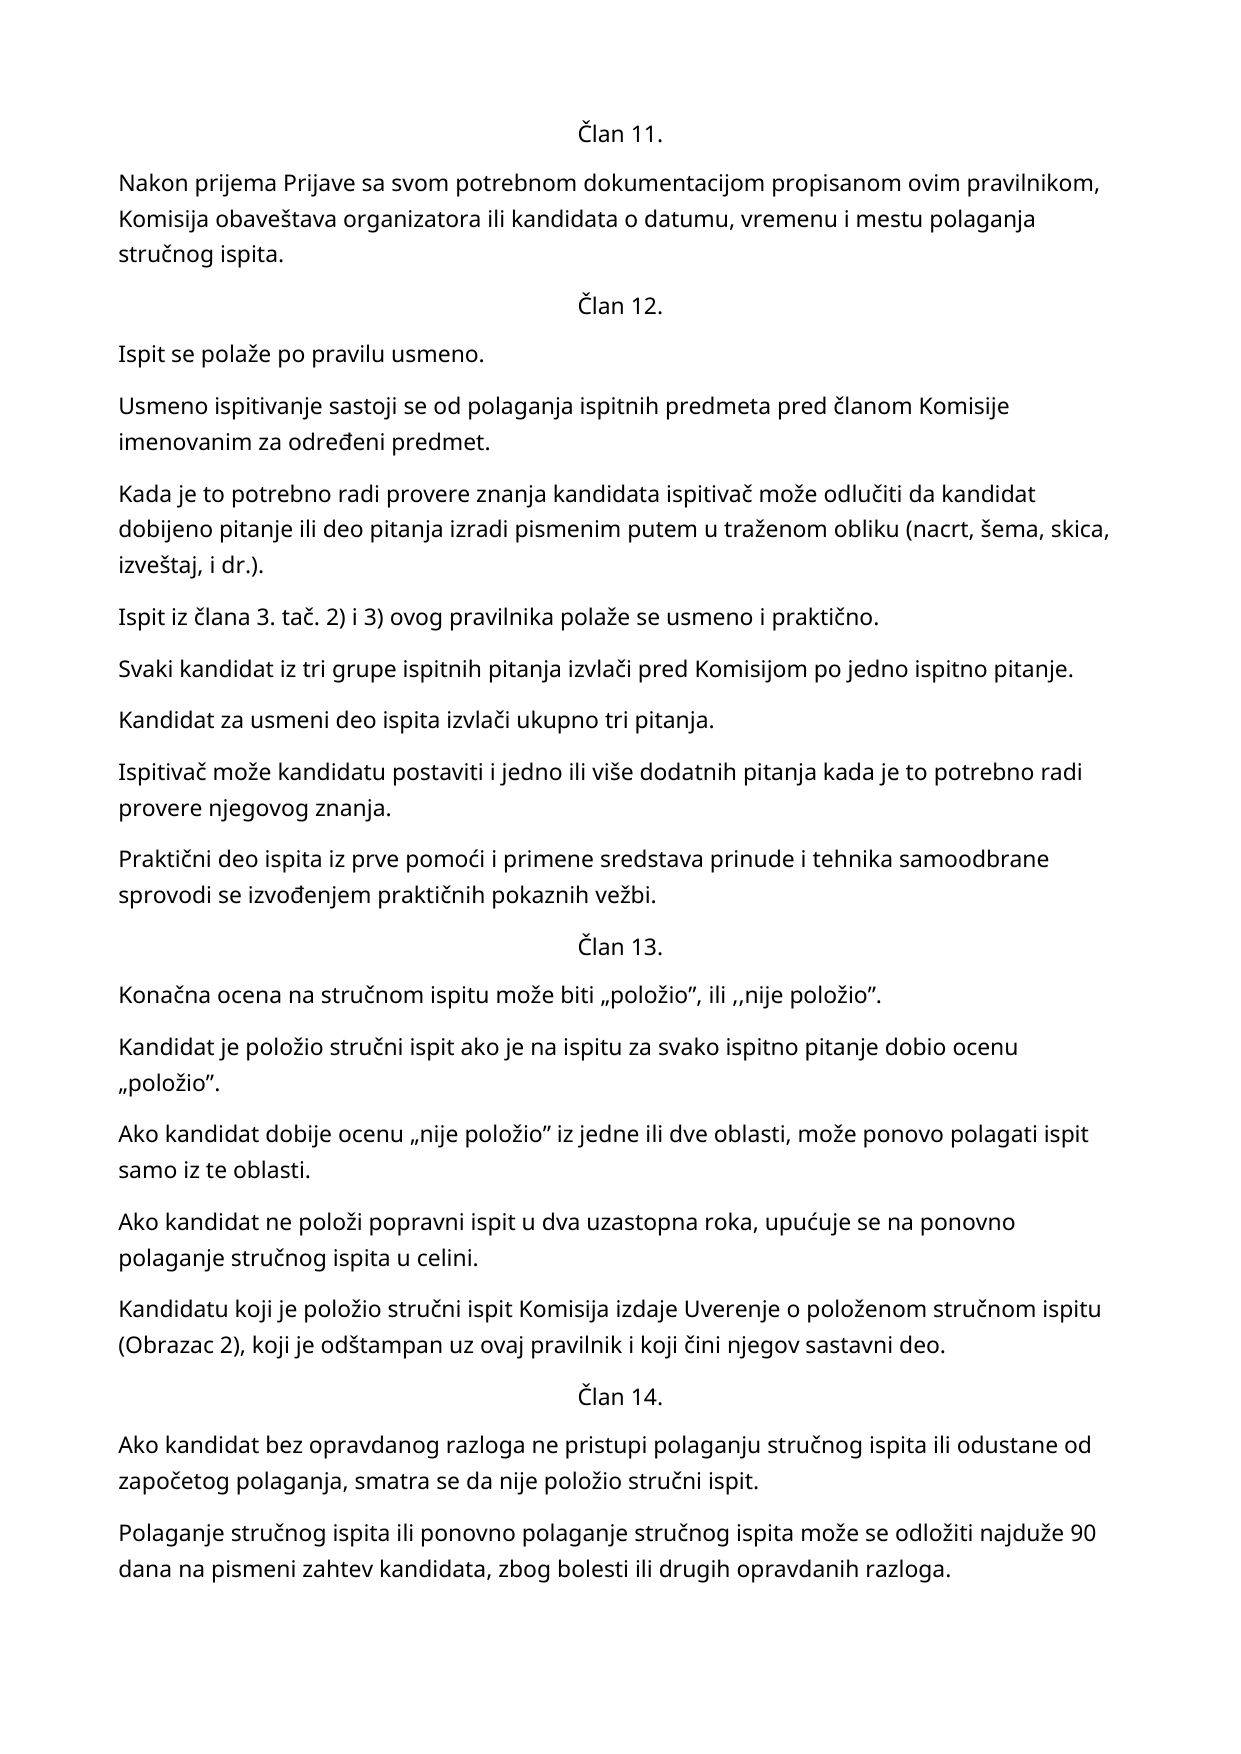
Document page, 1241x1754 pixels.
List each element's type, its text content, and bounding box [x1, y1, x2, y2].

text Ako kandidat ne položi popravni ispit u dva uzastopna roka, upućuje se na ponovno polaganje stručnog ispita u celini. [118, 1206, 1122, 1273]
text Član 14. [118, 1381, 1122, 1412]
text Ako kandidat bez opravdanog razloga ne pristupi polaganju stručnog ispita ili odustane od započetog polaganja, smatra se da nije položio stručni ispit. [118, 1429, 1122, 1496]
text Član 11. [118, 118, 1122, 149]
text Kandidat je položio stručni ispit ako je na ispitu za svako ispitno pitanje dobio ocenu „položio”. [118, 1031, 1122, 1098]
text Konačna ocena na stručnom ispitu može biti „položio”, ili ,,nije položio”. [118, 979, 1122, 1010]
text Ispit se polaže po pravilu usmeno. [118, 338, 1122, 370]
text Ispitivač može kandidatu postaviti i jedno ili više dodatnih pitanja kada je to potrebno radi provere njegovog znanja. [118, 756, 1122, 823]
text Ispit iz člana 3. tač. 2) i 3) ovog pravilnika polaže se usmeno i praktično. [118, 601, 1122, 632]
text Član 12. [118, 290, 1122, 321]
text Član 13. [118, 931, 1122, 962]
text Ako kandidat dobije ocenu „nije položio” iz jedne ili dve oblasti, može ponovo polagati ispit samo iz te oblasti. [118, 1118, 1122, 1185]
text Nakon prijema Prijave sa svom potrebnom dokumentacijom propisanom ovim pravilnikom, Komisija obaveštava organizatora ili kandidata o datumu, vremenu i mestu polaganja stručnog ispita. [118, 167, 1122, 270]
text Svaki kandidat iz tri grupe ispitnih pitanja izvlači pred Komisijom po jedno ispitno pitanje. [118, 652, 1122, 684]
text Polaganje stručnog ispita ili ponovno polaganje stručnog ispita može se odložiti najduže 90 dana na pismeni zahtev kandidata, zbog bolesti ili drugih opravdanih razloga. [118, 1517, 1122, 1584]
text Kada je to potrebno radi provere znanja kandidata ispitivač može odlučiti da kandidat dobijeno pitanje ili deo pitanja izradi pismenim putem u traženom obliku (nacrt, šema, skica, izveštaj, i dr.). [118, 477, 1122, 581]
text Kandidatu koji je položio stručni ispit Komisija izdaje Uverenje o položenom stručnom ispitu (Obrazac 2), koji je odštampan uz ovaj pravilnik i koji čini njegov sastavni deo. [118, 1293, 1122, 1360]
text Praktični deo ispita iz prve pomoći i primene sredstava prinude i tehnika samoodbrane sprovodi se izvođenjem praktičnih pokaznih vežbi. [118, 843, 1122, 910]
text Usmeno ispitivanje sastoji se od polaganja ispitnih predmeta pred članom Komisije imenovanim za određeni predmet. [118, 390, 1122, 457]
text Kandidat za usmeni deo ispita izvlači ukupno tri pitanja. [118, 704, 1122, 735]
